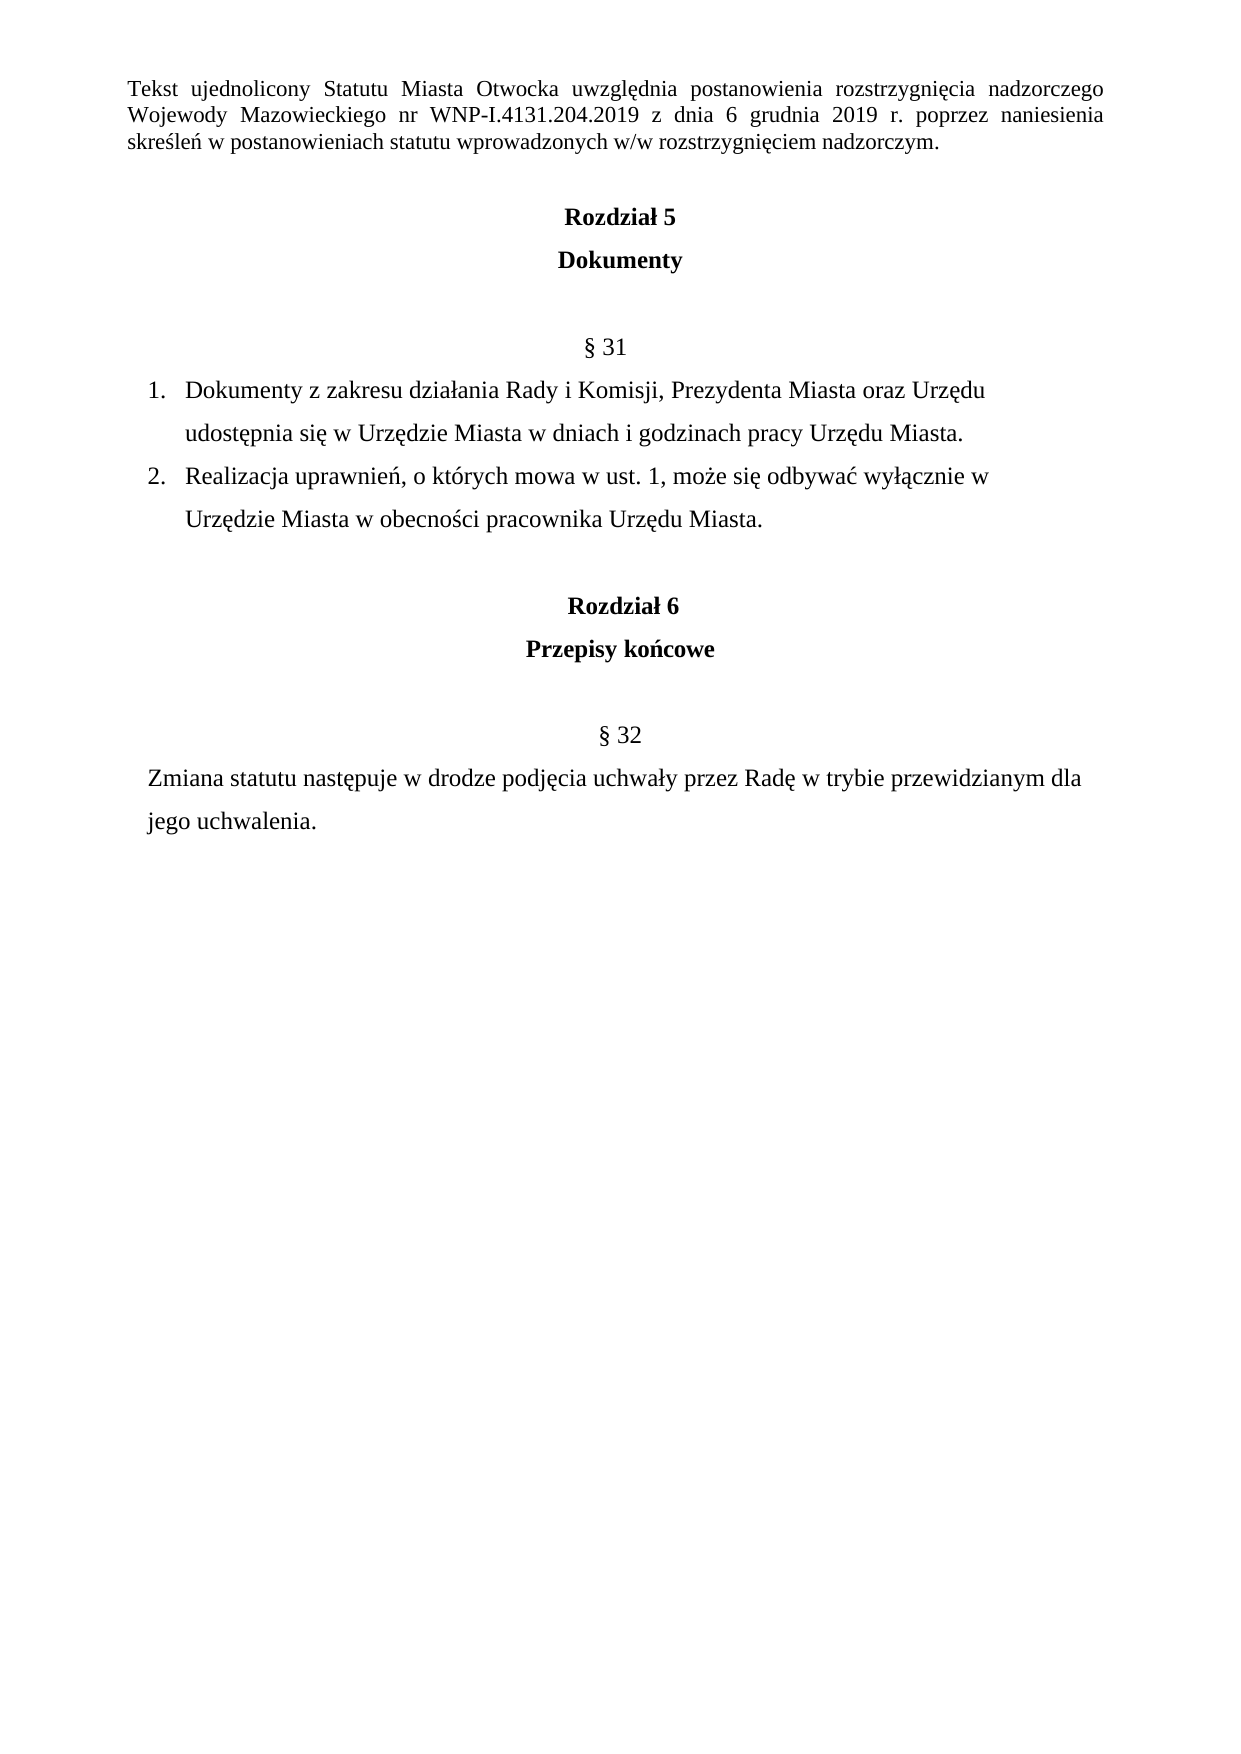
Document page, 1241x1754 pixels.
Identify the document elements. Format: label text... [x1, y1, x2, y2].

subtitle Rozdział 6 Przepisy końcowe [525, 591, 716, 663]
text Dokumenty [362, 246, 878, 274]
subtitle Rozdział 5 [362, 202, 878, 231]
text Zmiana statutu następuje w drodze podjęcia uchwały przez Radę w trybie przewidzianym dla jego uchwalenia. [147, 763, 1083, 835]
list Dokumenty z zakresu działania Rady i Komisji, Prezydenta Miasta oraz Urzędu udostępnia się w Urzędzie Miasta w dniach i godzinach pracy Urzędu Miasta. [147, 375, 1089, 447]
text § 31 [583, 332, 1105, 361]
list Realizacja uprawnień, o których mowa w ust. 1, może się odbywać wyłącznie w Urzędzie Miasta w obecności pracownika Urzędu Miasta. [147, 461, 1086, 533]
text § 32 [362, 720, 878, 749]
